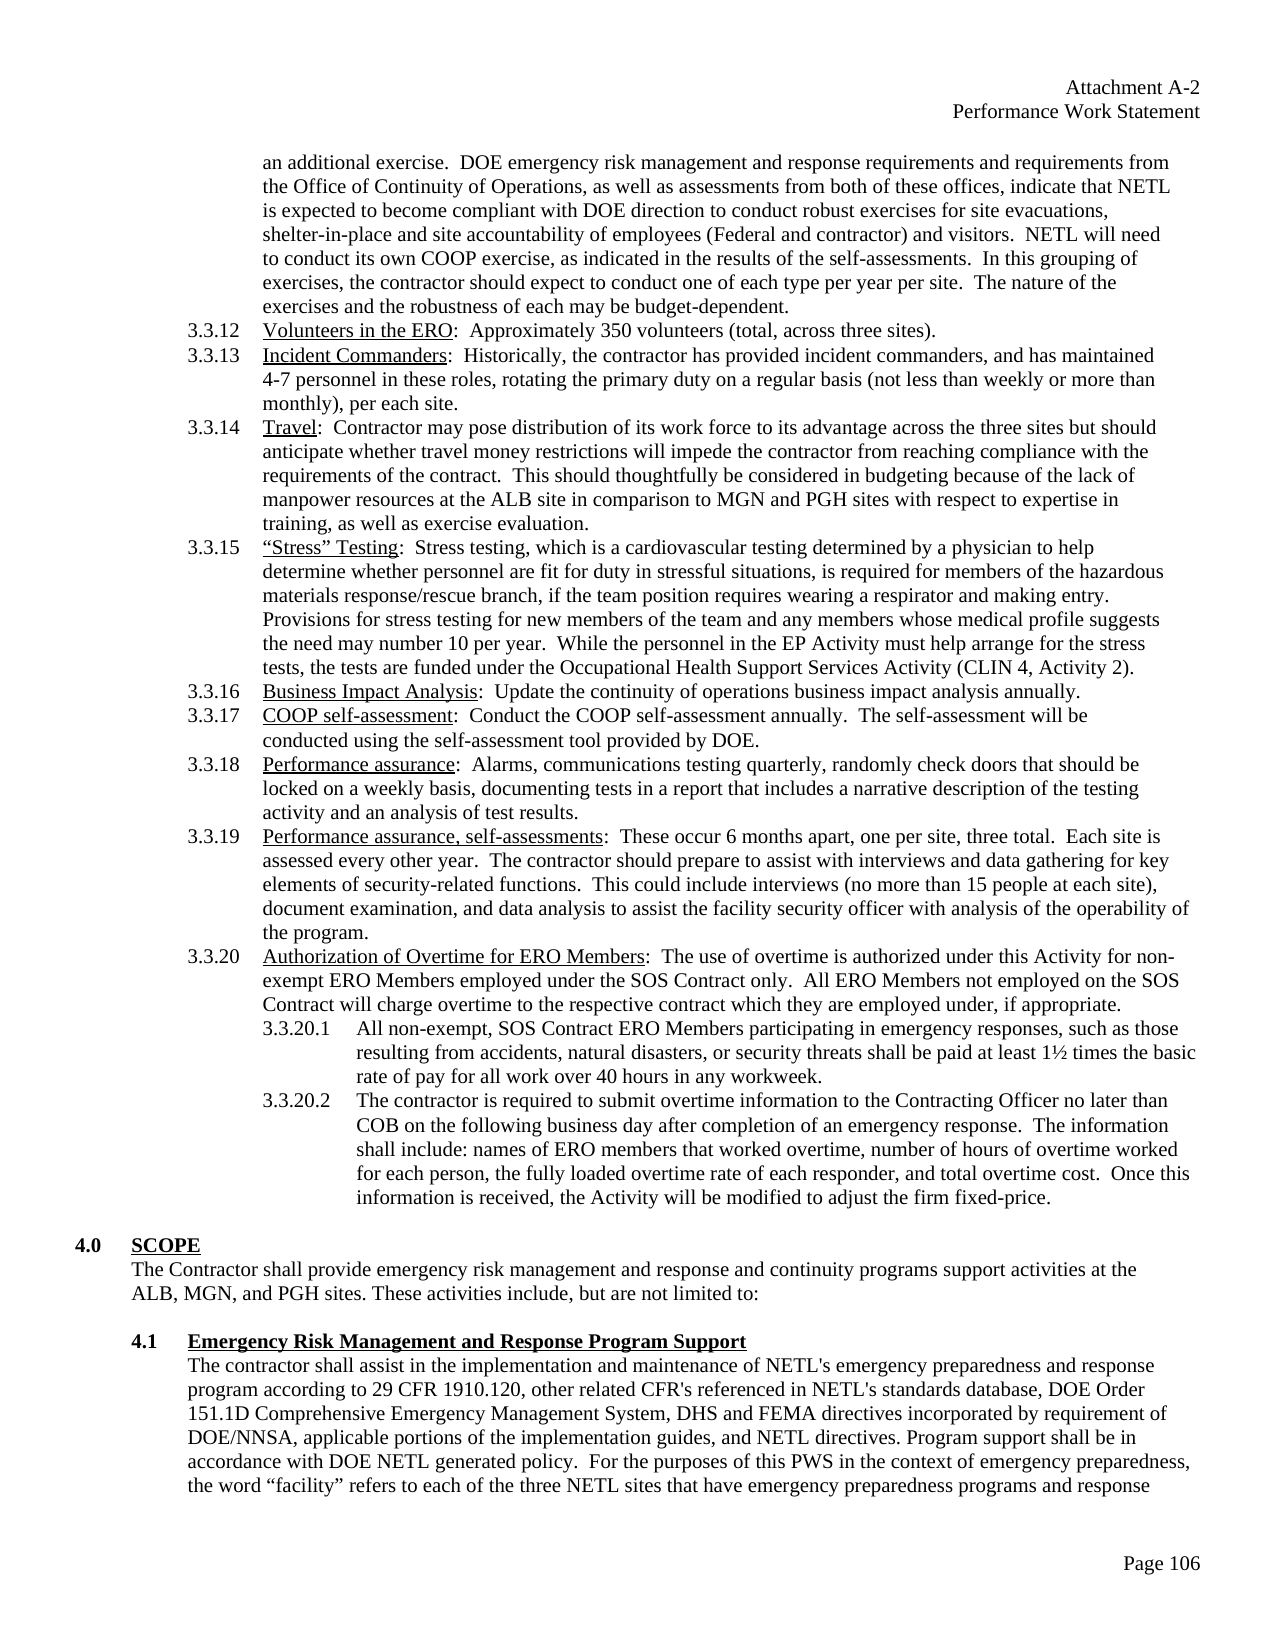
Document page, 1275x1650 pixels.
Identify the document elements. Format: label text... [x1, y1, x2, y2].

list Performance assurance, self-assessments: These occur 6 months apart, one per site, three total. Each site is assessed every other year. The contractor should prepare to assist with interviews and data gathering for key elements of security-related functions. This could include interviews (no more than 15 people at each site), document examination, and data analysis to assist the facility security officer with analysis of the operability of the program. [187, 824, 1200, 944]
list Emergency Risk Management and Response Program Support [131, 1329, 1200, 1353]
text 3.3.15 “Stress” Testing: Stress testing, which is a cardiovascular testing determined by a physician to help determine whether personnel are fit for duty in stressful situations, is required for members of the hazardous materials response/rescue branch, if the team position requires wearing a respirator and making entry. Provisions for stress testing for new members of the team and any members whose medical profile suggests the need may number 10 per year. While the personnel in the EP Activity must help arrange for the stress tests, the tests are funded under the Occupational Health Support Services Activity (CLIN 4, Activity 2). [187, 535, 1176, 679]
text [187, 150, 1176, 318]
text 3.3.17 COOP self-assessment: Conduct the COOP self-assessment annually. The self-assessment will be conducted using the self-assessment tool provided by DOE. [187, 703, 1176, 752]
text 3.3.20.1 All non-exempt, SOS Contract ERO Members participating in emergency responses, such as those resulting from accidents, natural disasters, or security threats shall be paid at least 1½ times the basic rate of pay for all work over 40 hours in any workweek. [262, 1016, 1200, 1088]
list Authorization of Overtime for ERO Members: The use of overtime is authorized under this Activity for non-exempt ERO Members employed under the SOS Contract only. All ERO Members not employed on the SOS Contract will charge overtime to the respective contract which they are employed under, if appropriate. [187, 944, 1200, 1016]
text 4.0 SCOPE [75, 1233, 1179, 1257]
text 3.3.12 Volunteers in the ERO: Approximately 350 volunteers (total, across three sites). [187, 318, 1200, 342]
text 3.3.13 Incident Commanders: Historically, the contractor has provided incident commanders, and has maintained 4-7 personnel in these roles, rotating the primary duty on a regular basis (not less than weekly or more than monthly), per each site. [187, 342, 1176, 415]
text The Contractor shall provide emergency risk management and response and continuity programs support activities at the ALB, MGN, and PGH sites. These activities include, but are not limited to: [131, 1257, 1179, 1305]
text 3.3.16 Business Impact Analysis: Update the continuity of operations business impact analysis annually. [187, 679, 1176, 703]
text 3.3.18 Performance assurance: Alarms, communications testing quarterly, randomly check doors that should be locked on a weekly basis, documenting tests in a report that includes a narrative description of the testing activity and an analysis of test results. [187, 752, 1200, 824]
text 3.3.20.2 The contractor is required to submit overtime information to the Contracting Officer no later than COB on the following business day after completion of an emergency response. The information shall include: names of ERO members that worked overtime, number of hours of overtime worked for each person, the fully loaded overtime rate of each responder, and total overtime cost. Once this information is received, the Activity will be modified to adjust the firm fixed-price. [262, 1088, 1200, 1209]
text 3.3.14 Travel: Contractor may pose distribution of its work force to its advantage across the three sites but should anticipate whether travel money restrictions will impede the contractor from reaching compliance with the requirements of the contract. This should thoughtfully be considered in budgeting because of the lack of manpower resources at the ALB site in comparison to MGN and PGH sites with respect to expertise in training, as well as exercise evaluation. [187, 415, 1176, 535]
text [187, 1353, 1200, 1497]
